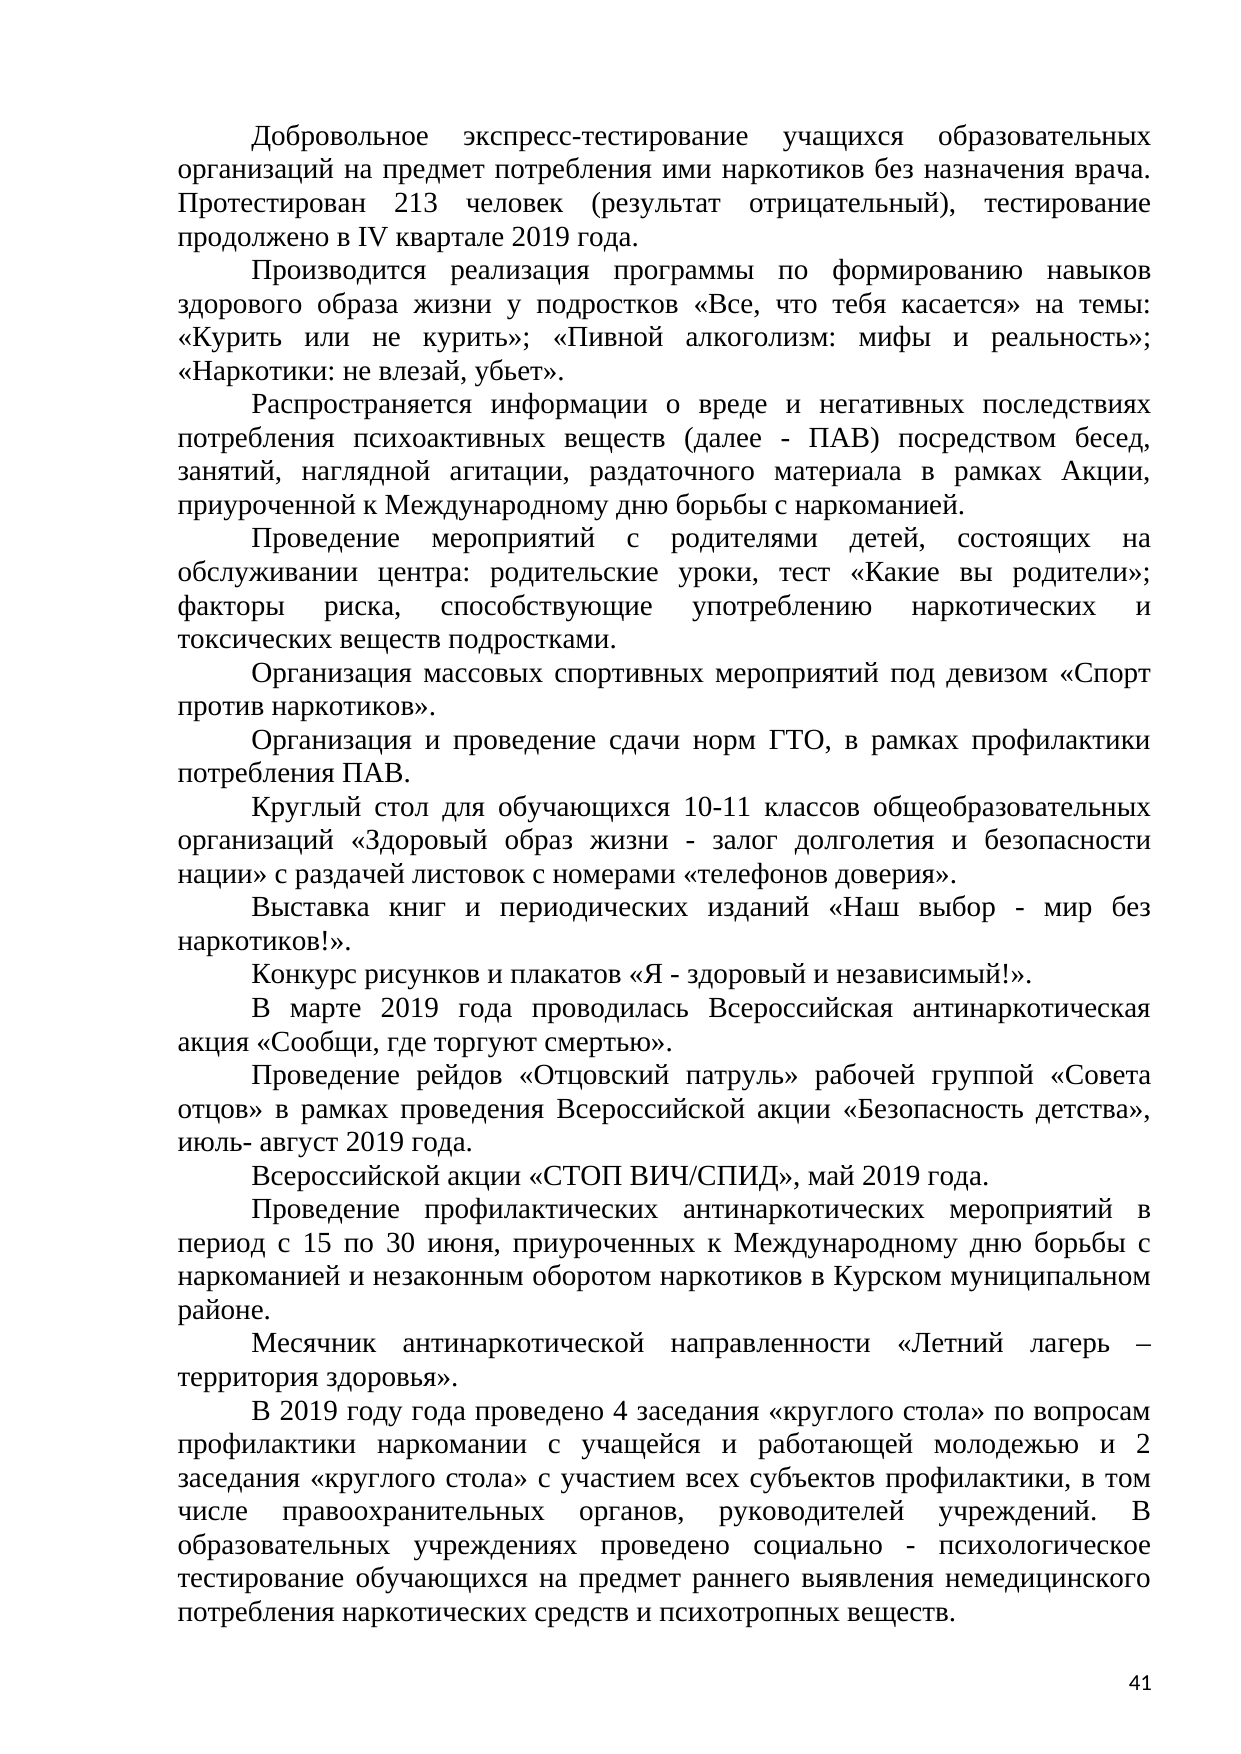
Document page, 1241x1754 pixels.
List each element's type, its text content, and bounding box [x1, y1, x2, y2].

text Проведение рейдов «Отцовский патруль» рабочей группой «Совета отцов» в рамках проведения Всероссийской акции «Безопасность детства», июль- август 2019 года. [177, 1057, 1152, 1158]
text В 2019 году года проведено 4 заседания «круглого стола» по вопросам профилактики наркомании с учащейся и работающей молодежью и 2 заседания «круглого стола» с участием всех субъектов профилактики, в том числе правоохранительных органов, руководителей учреждений. В образовательных учреждениях проведено социально - психологическое тестирование обучающихся на предмет раннего выявления немедицинского потребления наркотических средств и психотропных веществ. [177, 1393, 1152, 1627]
text Организация и проведение сдачи норм ГТО, в рамках профилактики потребления ПАВ. [177, 722, 1152, 789]
text Круглый стол для обучающихся 10-11 классов общеобразовательных организаций «Здоровый образ жизни - залог долголетия и безопасности нации» с раздачей листовок с номерами «телефонов доверия». [177, 789, 1152, 889]
text Добровольное экспресс-тестирование учащихся образовательных организаций на предмет потребления ими наркотиков без назначения врача. Протестирован 213 человек (результат отрицательный), тестирование продолжено в IV квартале 2019 года. [177, 118, 1152, 252]
text Производится реализация программы по формированию навыков здорового образа жизни у подростков «Все, что тебя касается» на темы: «Курить или не курить»; «Пивной алкоголизм: мифы и реальность»; «Наркотики: не влезай, убьет». [177, 252, 1152, 386]
text Месячник антинаркотической направленности «Летний лагерь – территория здоровья». [177, 1326, 1152, 1393]
text В марте 2019 года проводилась Всероссийская антинаркотическая акция «Сообщи, где торгуют смертью». [177, 990, 1152, 1057]
text Организация массовых спортивных мероприятий под девизом «Спорт против наркотиков». [177, 655, 1152, 722]
text Распространяется информации о вреде и негативных последствиях потребления психоактивных веществ (далее - ПАВ) посредством бесед, занятий, наглядной агитации, раздаточного материала в рамках Акции, приуроченной к Международному дню борьбы с наркоманией. [177, 386, 1152, 521]
text Всероссийской акции «СТОП ВИЧ/СПИД», май 2019 года. [177, 1158, 1152, 1191]
text Проведение профилактических антинаркотических мероприятий в период с 15 по 30 июня, приуроченных к Международному дню борьбы с наркоманией и незаконным оборотом наркотиков в Курском муниципальном районе. [177, 1191, 1152, 1326]
text Конкурс рисунков и плакатов «Я - здоровый и независимый!». [177, 957, 1152, 990]
text Выставка книг и периодических изданий «Наш выбор - мир без наркотиков!». [177, 889, 1152, 957]
text Проведение мероприятий с родителями детей, состоящих на обслуживании центра: родительские уроки, тест «Какие вы родители»; факторы риска, способствующие употреблению наркотических и токсических веществ подростками. [177, 521, 1152, 655]
